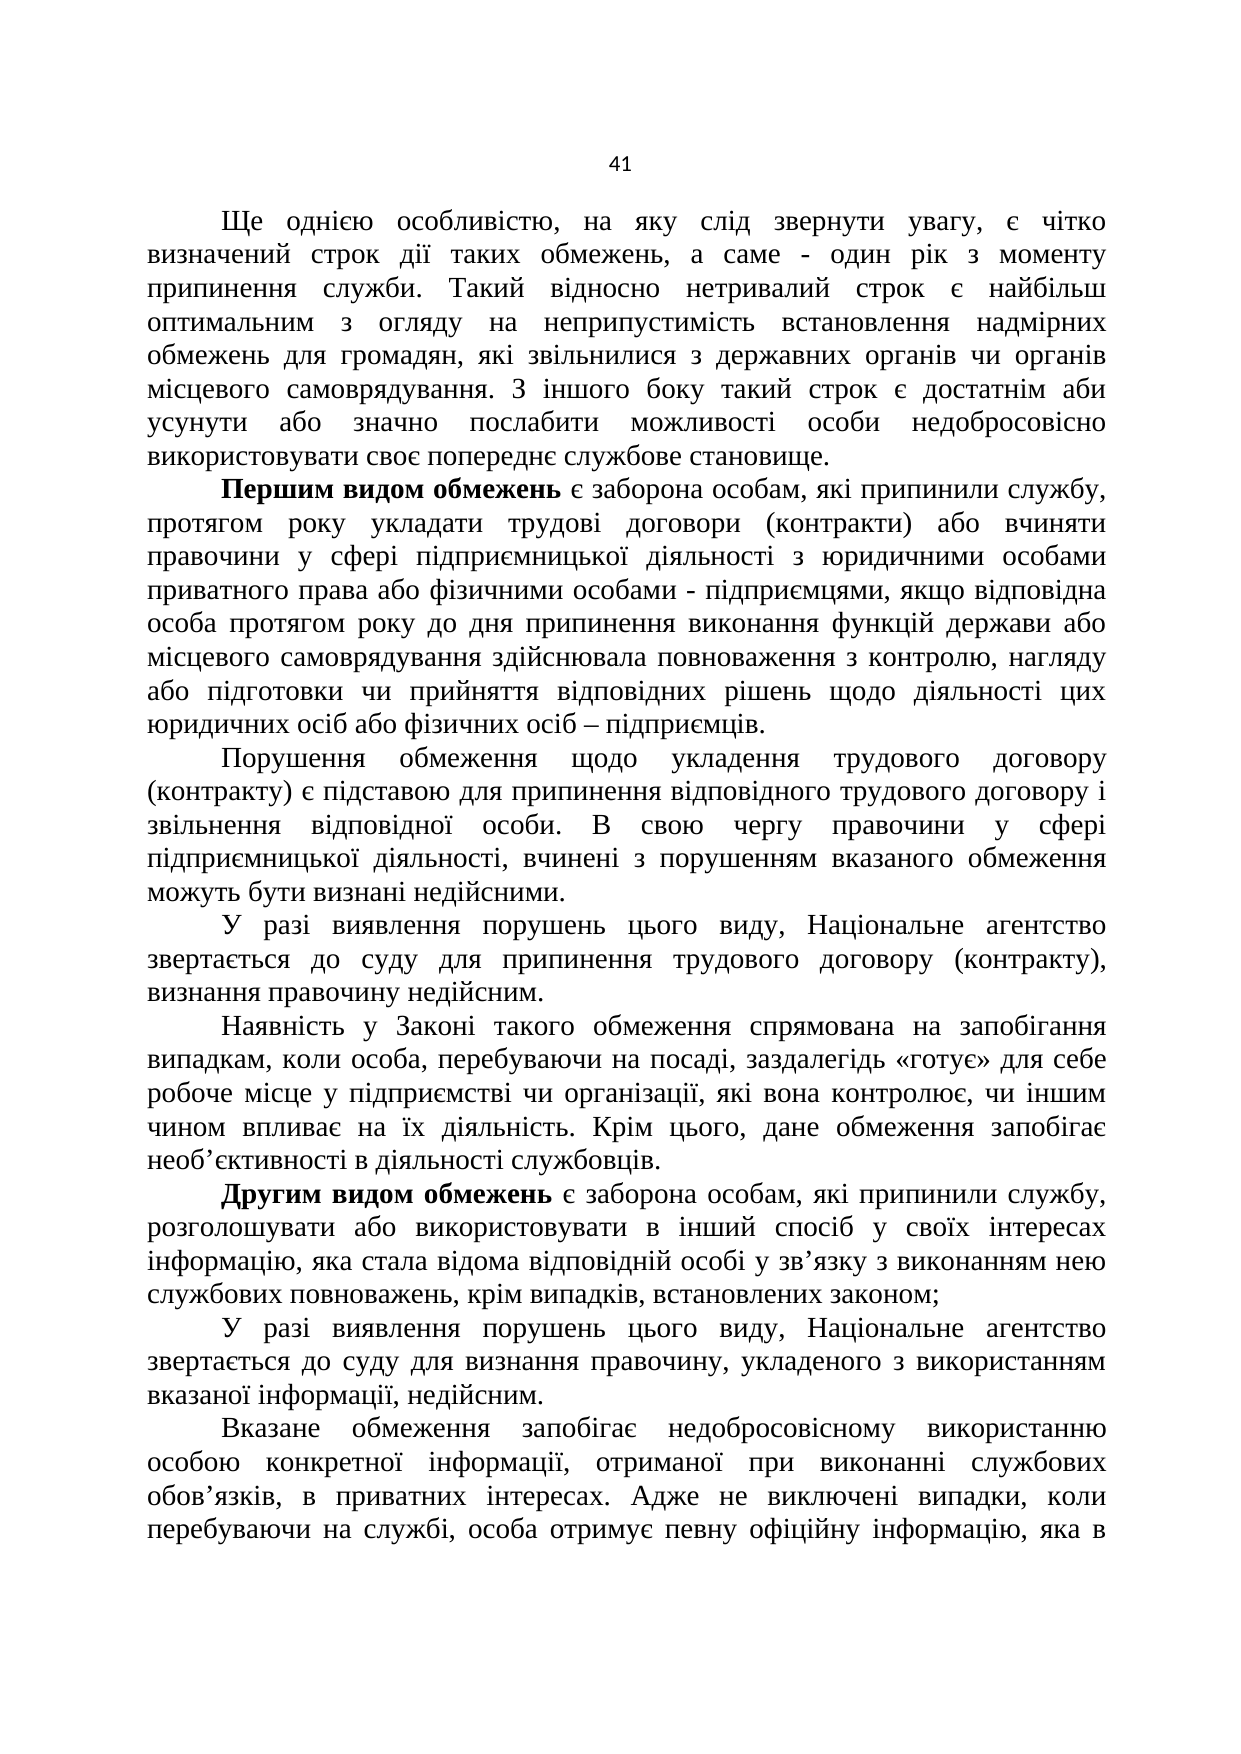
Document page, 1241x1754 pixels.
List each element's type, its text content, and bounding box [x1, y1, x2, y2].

text Наявність у Законі такого обмеження спрямована на запобігання випадкам, коли особа, перебуваючи на посаді, заздалегідь «готує» для себе робоче місце у підприємстві чи організації, які вона контролює, чи іншим чином впливає на їх діяльність. Крім цього, дане обмеження запобігає необ’єктивності в діяльності службовців. [147, 1008, 1107, 1176]
text Першим видом обмежень є заборона особам, які припинили службу, протягом року укладати трудові договори (контракти) або вчиняти правочини у сфері підприємницької діяльності з юридичними особами приватного права або фізичними особами - підприємцями, якщо відповідна особа протягом року до дня припинення виконання функцій держави або місцевого самоврядування здійснювала повноваження з контролю, нагляду або підготовки чи прийняття відповідних рішень щодо діяльності цих юридичних осіб або фізичних осіб – підприємців. [147, 471, 1107, 740]
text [147, 1411, 1107, 1545]
text Ще однією особливістю, на яку слід звернути увагу, є чітко визначений строк дії таких обмежень, а саме - один рік з моменту припинення служби. Такий відносно нетривалий строк є найбільш оптимальним з огляду на неприпустимість встановлення надмірних обмежень для громадян, які звільнилися з державних органів чи органів місцевого самоврядування. З іншого боку такий строк є достатнім аби усунути або значно послабити можливості особи недобросовісно використовувати своє попереднє службове становище. [147, 203, 1107, 471]
text У разі виявлення порушень цього виду, Національне агентство звертається до суду для визнання правочину, укладеного з використанням вказаної інформації, недійсним. [147, 1310, 1107, 1411]
text Порушення обмеження щодо укладення трудового договору (контракту) є підставою для припинення відповідного трудового договору і звільнення відповідної особи. В свою чергу правочини у сфері підприємницької діяльності, вчинені з порушенням вказаного обмеження можуть бути визнані недійсними. [147, 740, 1107, 907]
text Другим видом обмежень є заборона особам, які припинили службу, розголошувати або використовувати в інший спосіб у своїх інтересах інформацію, яка стала відома відповідній особі у зв’язку з виконанням нею службових повноважень, крім випадків, встановлених законом; [147, 1176, 1107, 1310]
text У разі виявлення порушень цього виду, Національне агентство звертається до суду для припинення трудового договору (контракту), визнання правочину недійсним. [147, 907, 1107, 1008]
